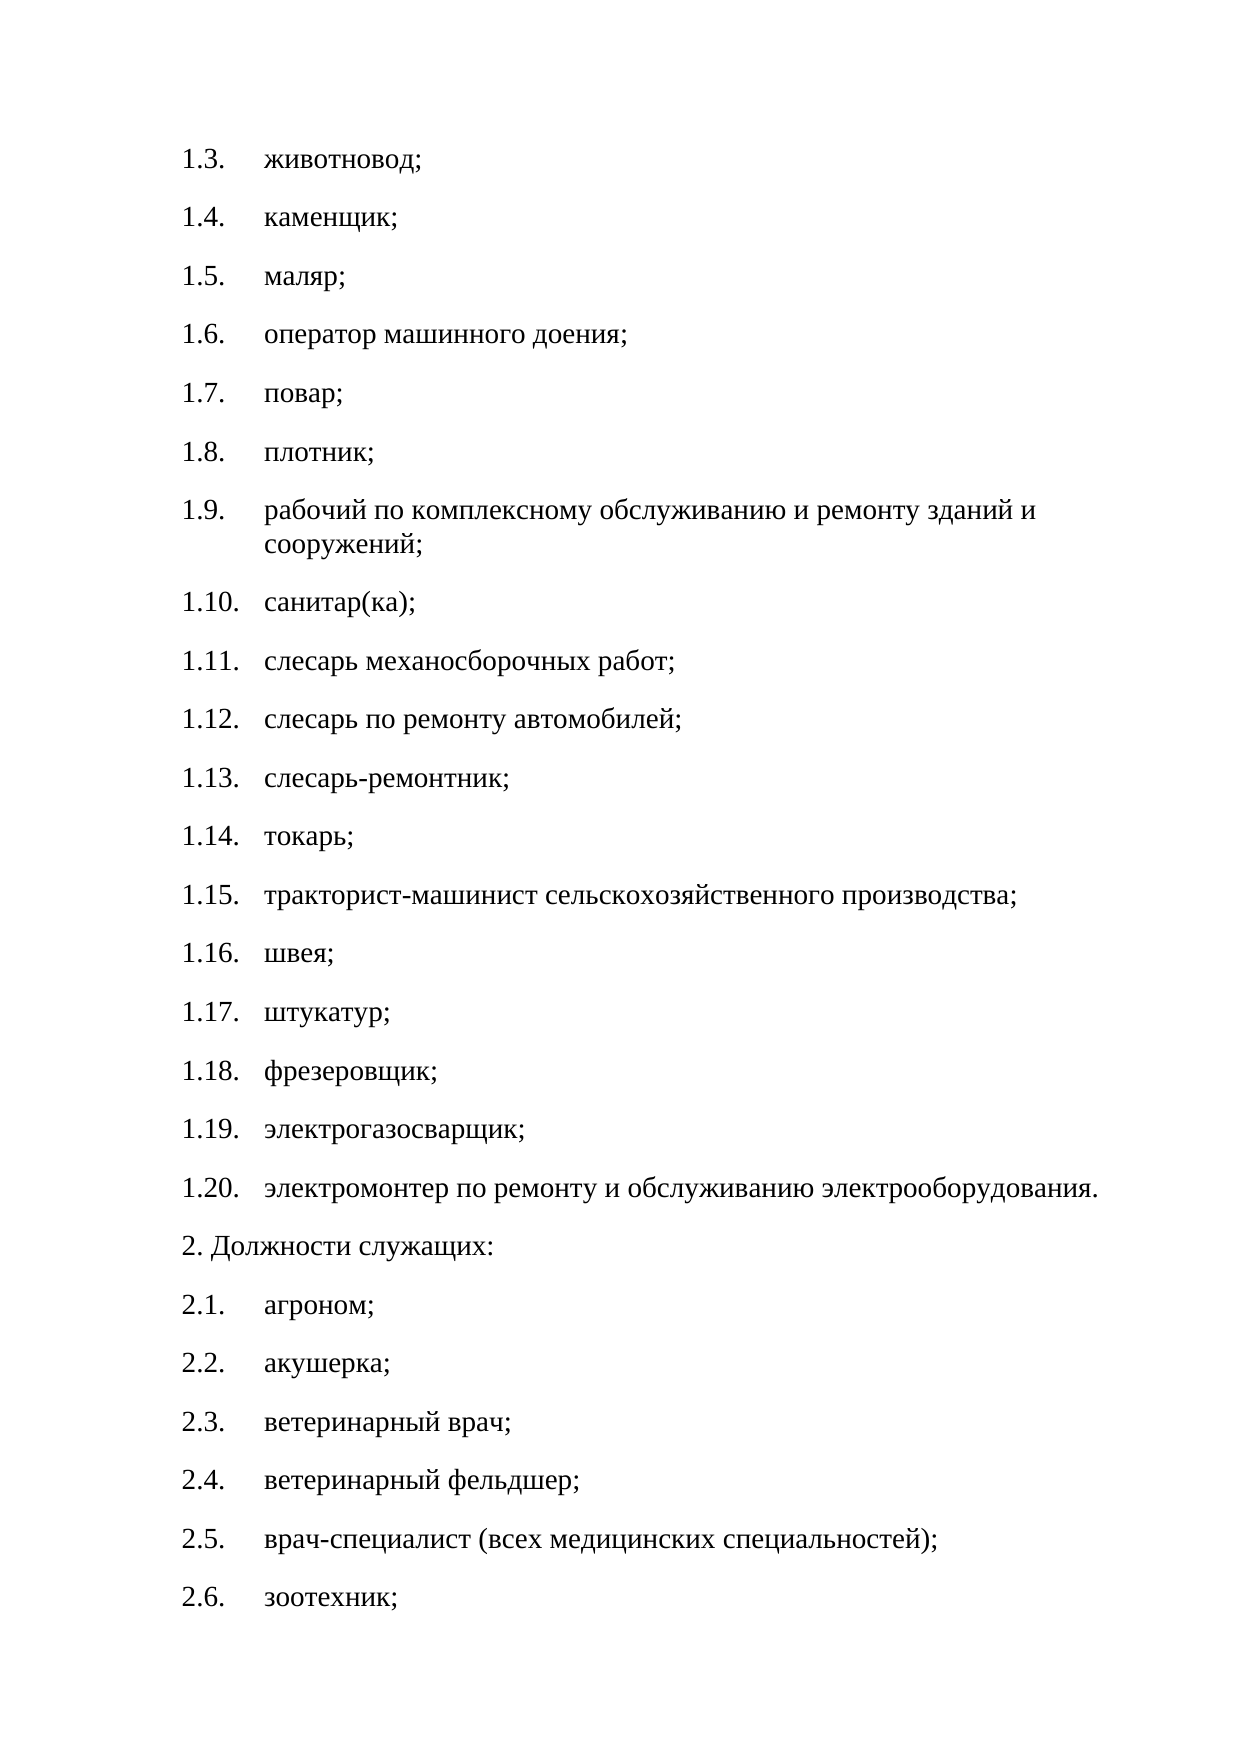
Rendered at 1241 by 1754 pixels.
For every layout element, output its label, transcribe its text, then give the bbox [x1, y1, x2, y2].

table_cell акушерка; [262, 1323, 1124, 1381]
table_cell токарь; [262, 796, 1124, 854]
table_cell тракторист-машинист сельскохозяйственного производства; [262, 854, 1124, 913]
table_cell рабочий по комплексному обслуживанию и ремонту зданий и сооружений; [262, 469, 1124, 561]
table_cell электрогазосварщик; [262, 1088, 1124, 1147]
table_cell 1.10. [179, 561, 262, 620]
table_cell штукатур; [262, 971, 1124, 1030]
table_cell ветеринарный фельдшер; [262, 1440, 1124, 1498]
table_cell слесарь по ремонту автомобилей; [262, 679, 1124, 737]
table_cell 1.8. [179, 411, 262, 469]
table_cell 1.3. [179, 118, 262, 177]
table_cell электромонтер по ремонту и обслуживанию электрооборудования. [262, 1147, 1124, 1205]
table_cell 2. Должности служащих: [179, 1205, 1124, 1264]
table_cell 1.20. [179, 1147, 262, 1205]
table_cell швея; [262, 913, 1124, 971]
table_cell 1.7. [179, 352, 262, 411]
table_cell 1.4. [179, 177, 262, 235]
table_cell 2.1. [179, 1264, 262, 1322]
table_cell зоотехник; [262, 1557, 1124, 1615]
table_cell 1.5. [179, 235, 262, 294]
table_cell 1.11. [179, 620, 262, 678]
table_cell 2.3. [179, 1381, 262, 1439]
table_cell 1.13. [179, 737, 262, 796]
table_cell 2.2. [179, 1323, 262, 1381]
table_cell 1.15. [179, 854, 262, 913]
table_cell животновод; [262, 118, 1124, 177]
table_cell 1.12. [179, 679, 262, 737]
table_cell слесарь-ремонтник; [262, 737, 1124, 796]
table_cell слесарь механосборочных работ; [262, 620, 1124, 678]
table_cell 1.9. [179, 469, 262, 561]
table_cell каменщик; [262, 177, 1124, 235]
table_cell 1.16. [179, 913, 262, 971]
table_cell 1.19. [179, 1088, 262, 1147]
table_cell 1.18. [179, 1030, 262, 1088]
table_cell оператор машинного доения; [262, 294, 1124, 352]
table_cell плотник; [262, 411, 1124, 469]
table_cell фрезеровщик; [262, 1030, 1124, 1088]
table_cell 1.17. [179, 971, 262, 1030]
table_cell 1.6. [179, 294, 262, 352]
table_cell повар; [262, 352, 1124, 411]
table_cell 2.4. [179, 1440, 262, 1498]
table_cell врач-специалист (всех медицинских специальностей); [262, 1498, 1124, 1557]
table_cell 2.5. [179, 1498, 262, 1557]
table_cell санитар(ка); [262, 561, 1124, 620]
table_cell 2.6. [179, 1557, 262, 1615]
table_cell ветеринарный врач; [262, 1381, 1124, 1439]
table_cell агроном; [262, 1264, 1124, 1322]
table_cell 1.14. [179, 796, 262, 854]
table_cell маляр; [262, 235, 1124, 294]
